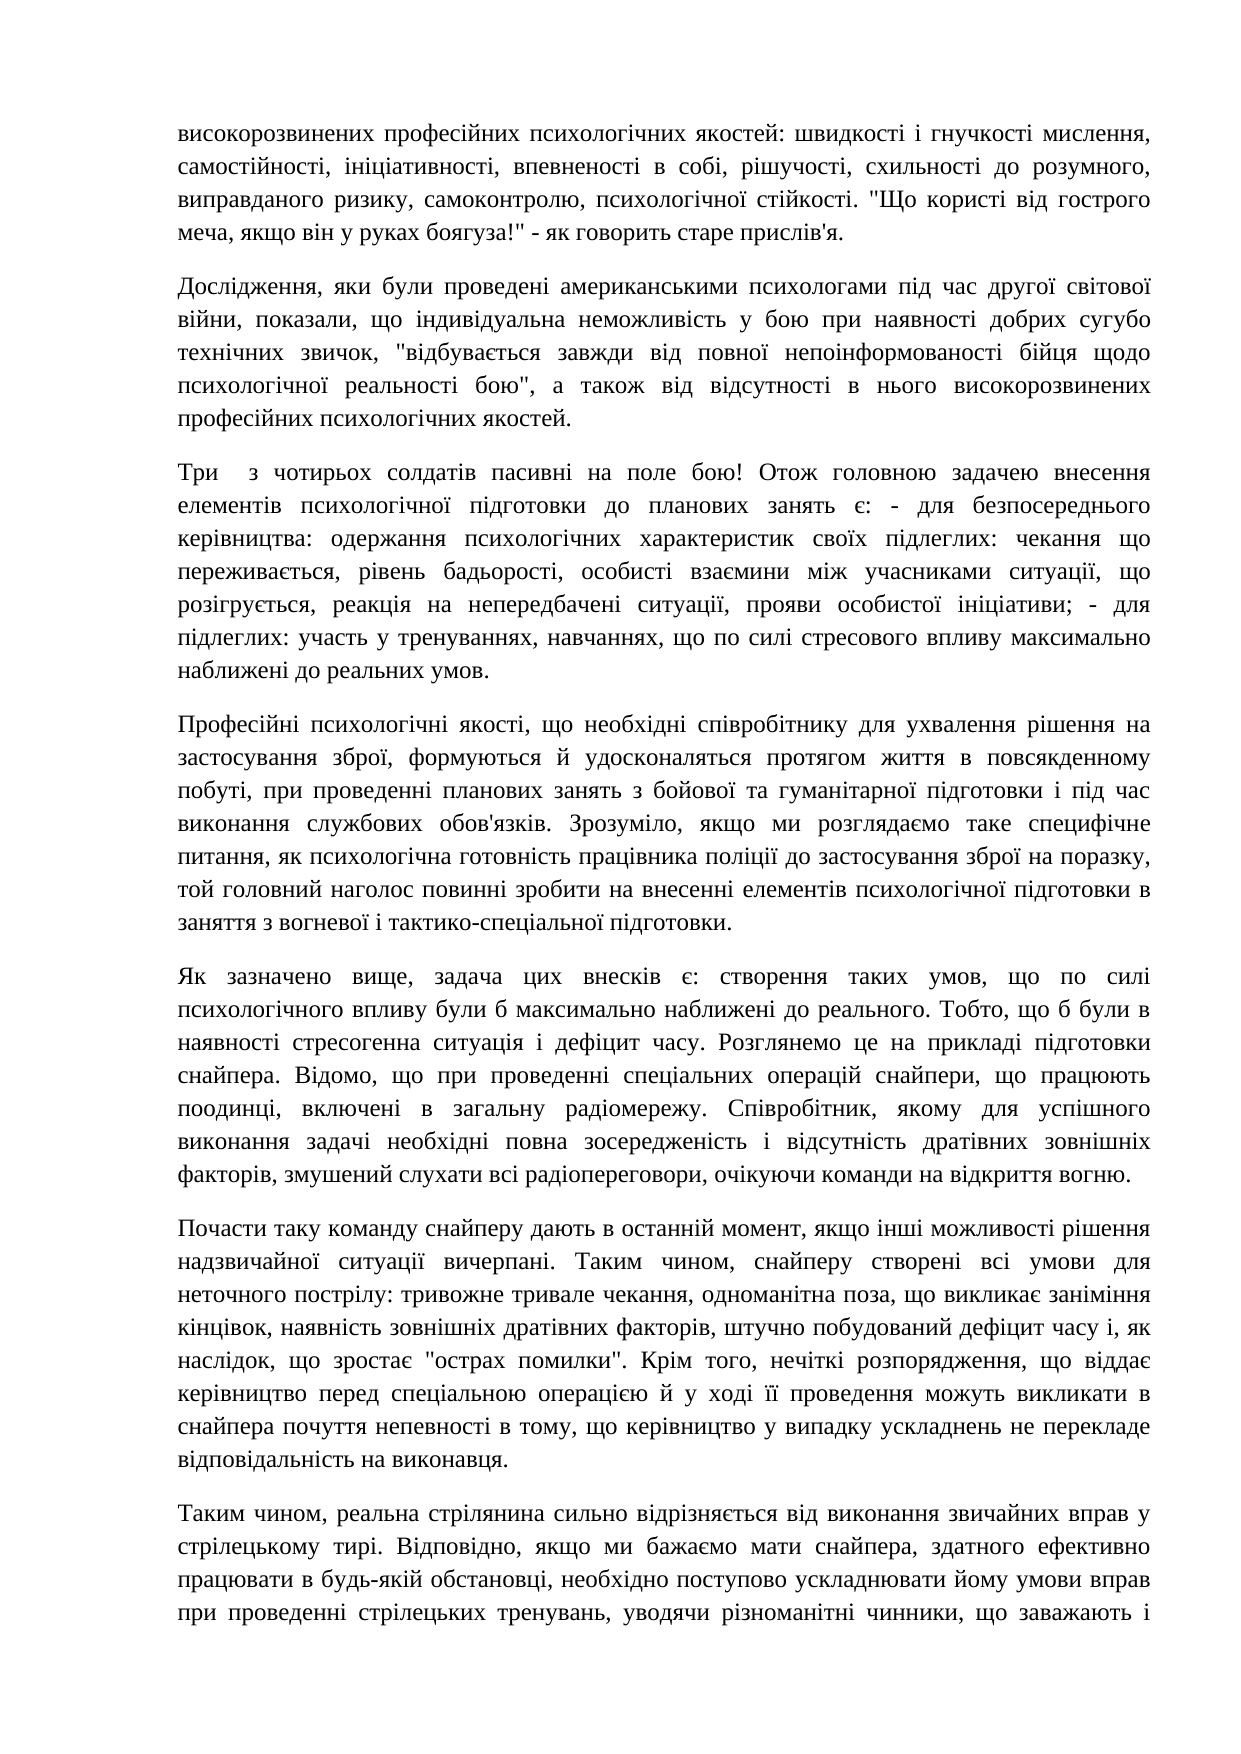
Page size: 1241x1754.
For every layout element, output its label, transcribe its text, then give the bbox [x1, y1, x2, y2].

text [177, 1498, 1152, 1626]
text Дослідження, яки були проведені американськими психологами під час другої світової війни, показали, що індивідуальна неможливість у бою при наявності добрих сугубо технічних звичок, "відбувається завжди від повної непоінформованості бійця щодо психологічної реальності бою", а також від відсутності в нього високорозвинених професійних психологічних якостей. [177, 271, 1152, 432]
text Почасти таку команду снайперу дають в останній момент, якщо інші можливості рішення надзвичайної ситуації вичерпані. Таким чином, снайперу створені всі умови для неточного пострілу: тривожне тривале чекання, одноманітна поза, що викликає заніміння кінцівок, наявність зовнішніх дратівних факторів, штучно побудований дефіцит часу і, як наслідок, що зростає "острах помилки". Крім того, нечіткі розпорядження, що віддає керівництво перед спеціальною операцією й у ході її проведення можуть викликати в снайпера почуття непевності в тому, що керівництво у випадку ускладнень не перекладе відповідальність на виконавця. [177, 1213, 1152, 1473]
text Професійні психологічні якості, що необхідні співробітнику для ухвалення рішення на застосування зброї, формуються й удосконаляться протягом життя в повсякденному побуті, при проведенні планових занять з бойової та гуманітарної підготовки і під час виконання службових обов'язків. Зрозуміло, якщо ми розглядаємо таке специфічне питання, як психологічна готовність працівника поліції до застосування зброї на поразку, той головний наголос повинні зробити на внесенні елементів психологічної підготовки в заняття з вогневої і тактико-спеціальної підготовки. [177, 709, 1152, 936]
text Три з чотирьох солдатів пасивні на поле бою! Отож головною задачею внесення елементів психологічної підготовки до планових занять є: - для безпосереднього керівництва: одержання психологічних характеристик своїх підлеглих: чекання що переживається, рівень бадьорості, особисті взаємини між учасниками ситуації, що розігрується, реакція на непередбачені ситуації, прояви особистої ініціативи; - для підлеглих: участь у тренуваннях, навчаннях, що по силі стресового впливу максимально наближені до реальних умов. [177, 457, 1152, 684]
text Як зазначено вище, задача цих внесків є: створення таких умов, що по силі психологічного впливу були б максимально наближені до реального. Тобто, що б були в наявності стресогенна ситуація і дефіцит часу. Розглянемо це на прикладі підготовки снайпера. Відомо, що при проведенні спеціальних операцій снайпери, що працюють поодинці, включені в загальну радіомережу. Співробітник, якому для успішного виконання задачі необхідні повна зосередженість і відсутність дратівних зовнішніх факторів, змушений слухати всі радіопереговори, очікуючи команди на відкриття вогню. [177, 961, 1152, 1188]
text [177, 118, 1152, 246]
